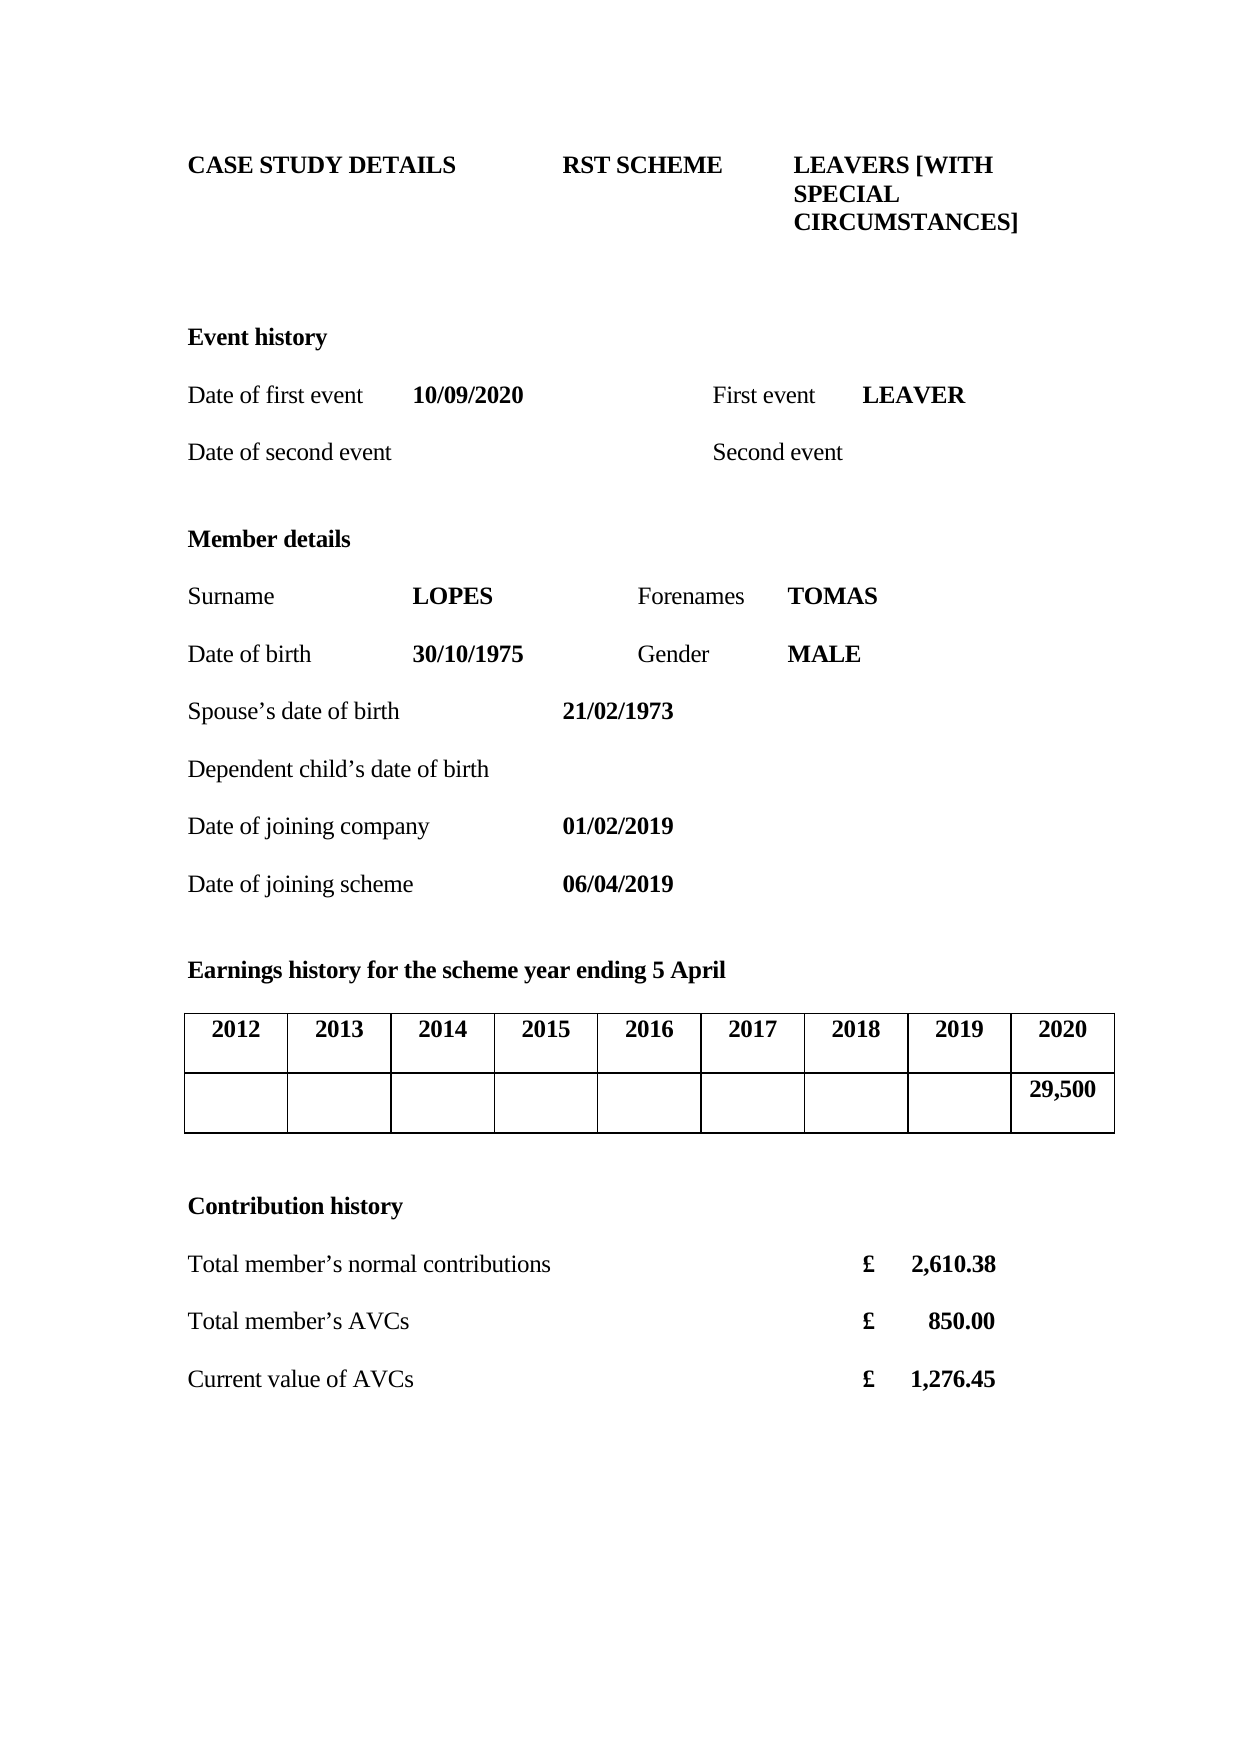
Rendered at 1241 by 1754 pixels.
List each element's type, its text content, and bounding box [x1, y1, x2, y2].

table_cell [392, 1074, 494, 1103]
table_header 2019 [909, 1014, 1010, 1043]
table_cell [1012, 1103, 1114, 1132]
table_cell [288, 1043, 390, 1072]
table_cell [598, 1043, 700, 1072]
table_cell [805, 1103, 907, 1132]
table_cell [702, 1103, 804, 1132]
table_header 2020 [1012, 1014, 1114, 1043]
table_cell 29,500 [1012, 1074, 1114, 1103]
table_header 2015 [495, 1014, 597, 1043]
text Surname LOPES Forenames TOMAS [187, 581, 1093, 610]
table_header 2018 [805, 1014, 907, 1043]
table_header 2016 [598, 1014, 700, 1043]
text Member details [187, 524, 1093, 552]
table_cell [495, 1103, 597, 1132]
text Total member’s normal contributions £ 2,610.38 [187, 1249, 1093, 1277]
text Date of joining company 01/02/2019 [187, 811, 1093, 840]
table_cell [598, 1103, 700, 1132]
table_cell [185, 1043, 287, 1072]
text Event history [187, 322, 1093, 351]
table_header 2014 [392, 1014, 494, 1043]
table_cell [392, 1103, 494, 1132]
table_cell [909, 1074, 1010, 1103]
text Date of joining scheme 06/04/2019 [187, 869, 1093, 897]
text Dependent child’s date of birth [187, 754, 1093, 782]
table_header 2013 [288, 1014, 390, 1043]
text CIRCUMSTANCES] [187, 207, 1093, 236]
text Total member’s AVCs £ 850.00 [187, 1306, 1093, 1335]
table_cell [288, 1103, 390, 1132]
table_header 2017 [702, 1014, 804, 1043]
text Current value of AVCs £ 1,276.45 [187, 1364, 1093, 1392]
text Spouse’s date of birth 21/02/1973 [187, 696, 1093, 725]
text Date of first event 10/09/2020 First event LEAVER [187, 380, 1093, 409]
table_cell [805, 1074, 907, 1103]
text cASE STUDY DETAILS RST SCHEME LEAVERS [WITH [187, 150, 1093, 179]
table_cell [1012, 1043, 1114, 1072]
table_cell [805, 1043, 907, 1072]
table_cell [185, 1074, 287, 1103]
text Date of birth 30/10/1975 Gender MALE [187, 639, 1093, 667]
table_cell [495, 1043, 597, 1072]
table_cell [392, 1043, 494, 1072]
table_cell [288, 1074, 390, 1103]
text Date of second event Second event [187, 437, 1093, 466]
table_cell [909, 1043, 1010, 1072]
table_cell [495, 1074, 597, 1103]
table_cell [702, 1043, 804, 1072]
table_cell [598, 1074, 700, 1103]
table_cell [185, 1103, 287, 1132]
table_cell [702, 1074, 804, 1103]
text Earnings history for the scheme year ending 5 April [187, 955, 1093, 984]
table_cell [909, 1103, 1010, 1132]
table_header 2012 [185, 1014, 287, 1043]
text Contribution history [187, 1191, 1093, 1220]
text SPECIAL [187, 179, 1093, 207]
